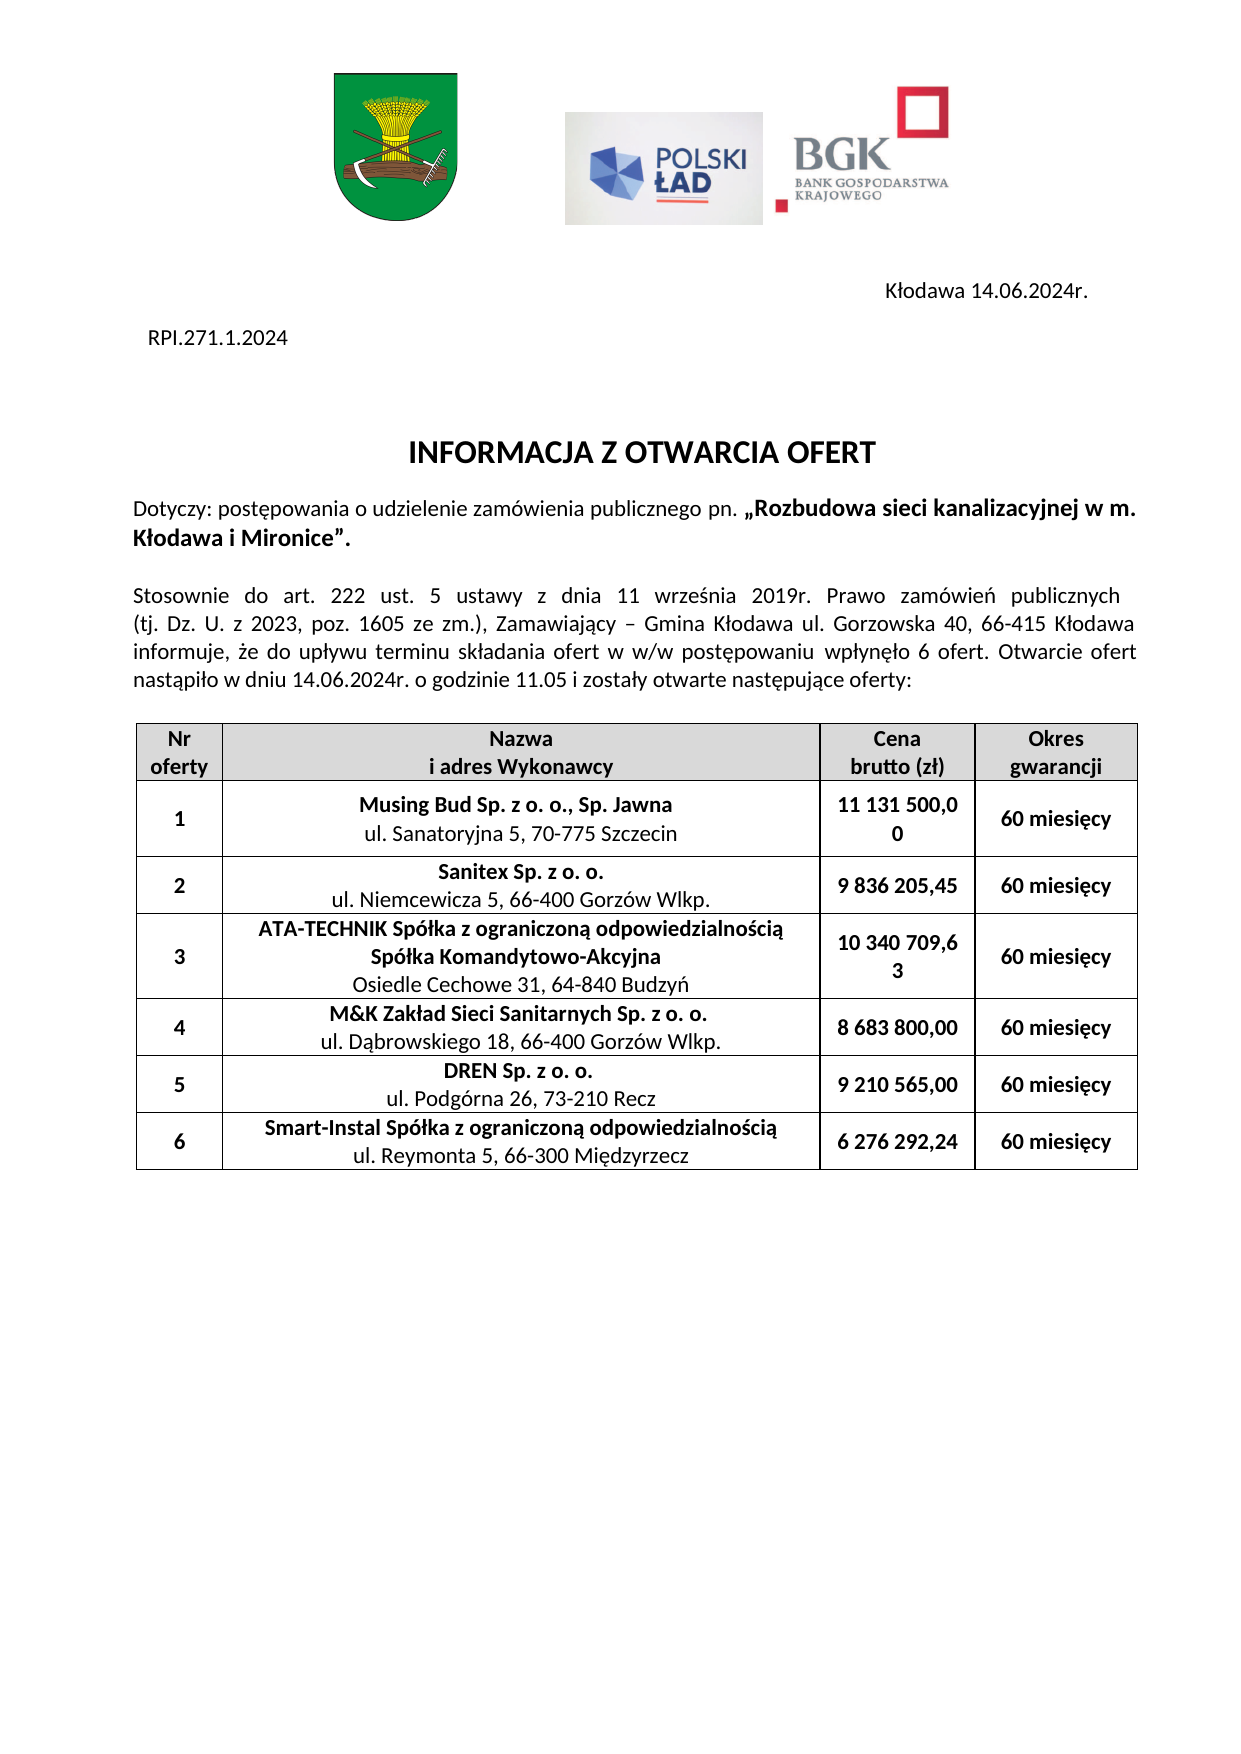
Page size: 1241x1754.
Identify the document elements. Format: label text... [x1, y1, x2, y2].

table_cell 60 miesięcy [976, 781, 1137, 856]
table_header Nazwa i adres Wykonawcy [223, 724, 819, 780]
table_header Nr oferty [137, 724, 222, 780]
table_cell 60 miesięcy [976, 914, 1137, 998]
table_header Okres gwarancji [976, 724, 1137, 780]
text RPI.271.1.2024 [148, 323, 1137, 352]
table_cell 60 miesięcy [976, 857, 1137, 913]
table_cell Musing Bud Sp. z o. o., Sp. Jawna ul. Sanatoryjna 5, 70-775 Szczecin [223, 781, 819, 856]
table_cell 6 [137, 1113, 222, 1169]
text Kłodawa 14.06.2024r. [885, 277, 1137, 305]
table_header Cena brutto (zł) [821, 724, 974, 780]
table_cell 2 [137, 857, 222, 913]
text INFORMACJA Z OTWARCIA OFERT [148, 431, 1137, 472]
table_cell 9 210 565,00 [821, 1056, 974, 1112]
table_cell ATA-TECHNIK Spółka z ograniczoną odpowiedzialnością Spółka Komandytowo-Akcyjna Osiedle Cechowe 31, 64-840 Budzyń [223, 914, 819, 998]
table_cell Smart-Instal Spółka z ograniczoną odpowiedzialnością ul. Reymonta 5, 66-300 Międzyrzecz [223, 1113, 819, 1169]
table_cell 10 340 709,63 [821, 914, 974, 998]
table_cell 4 [137, 999, 222, 1055]
table_cell 60 miesięcy [976, 1113, 1137, 1169]
table_cell 9 836 205,45 [821, 857, 974, 913]
picture [499, 74, 996, 228]
table_cell M&K Zakład Sieci Sanitarnych Sp. z o. o. ul. Dąbrowskiego 18, 66-400 Gorzów Wlkp. [223, 999, 819, 1055]
table_cell 8 683 800,00 [821, 999, 974, 1055]
text Dotyczy: postępowania o udzielenie zamówienia publicznego pn. „Rozbudowa sieci kanalizacyjnej w m. Kłodawa i Mironice”. [133, 492, 1137, 553]
table_cell 3 [137, 914, 222, 998]
picture [333, 73, 458, 221]
table_cell 11 131 500,00 [821, 781, 974, 856]
text Stosownie do art. 222 ust. 5 ustawy z dnia 11 września 2019r. Prawo zamówień publicznych (tj. Dz. U. z 2023, poz. 1605 ze zm.), Zamawiający – Gmina Kłodawa ul. Gorzowska 40, 66-415 Kłodawa informuje, że do upływu terminu składania ofert w w/w postępowaniu wpłynęło 6 ofert. Otwarcie ofert nastąpiło w dniu 14.06.2024r. o godzinie 11.05 i zostały otwarte następujące oferty: [133, 581, 1137, 693]
table_cell 6 276 292,24 [821, 1113, 974, 1169]
table_cell 60 miesięcy [976, 999, 1137, 1055]
table_cell 60 miesięcy [976, 1056, 1137, 1112]
table_cell 1 [137, 781, 222, 856]
table_cell DREN Sp. z o. o. ul. Podgórna 26, 73-210 Recz [223, 1056, 819, 1112]
table_cell 5 [137, 1056, 222, 1112]
table_cell Sanitex Sp. z o. o. ul. Niemcewicza 5, 66-400 Gorzów Wlkp. [223, 857, 819, 913]
